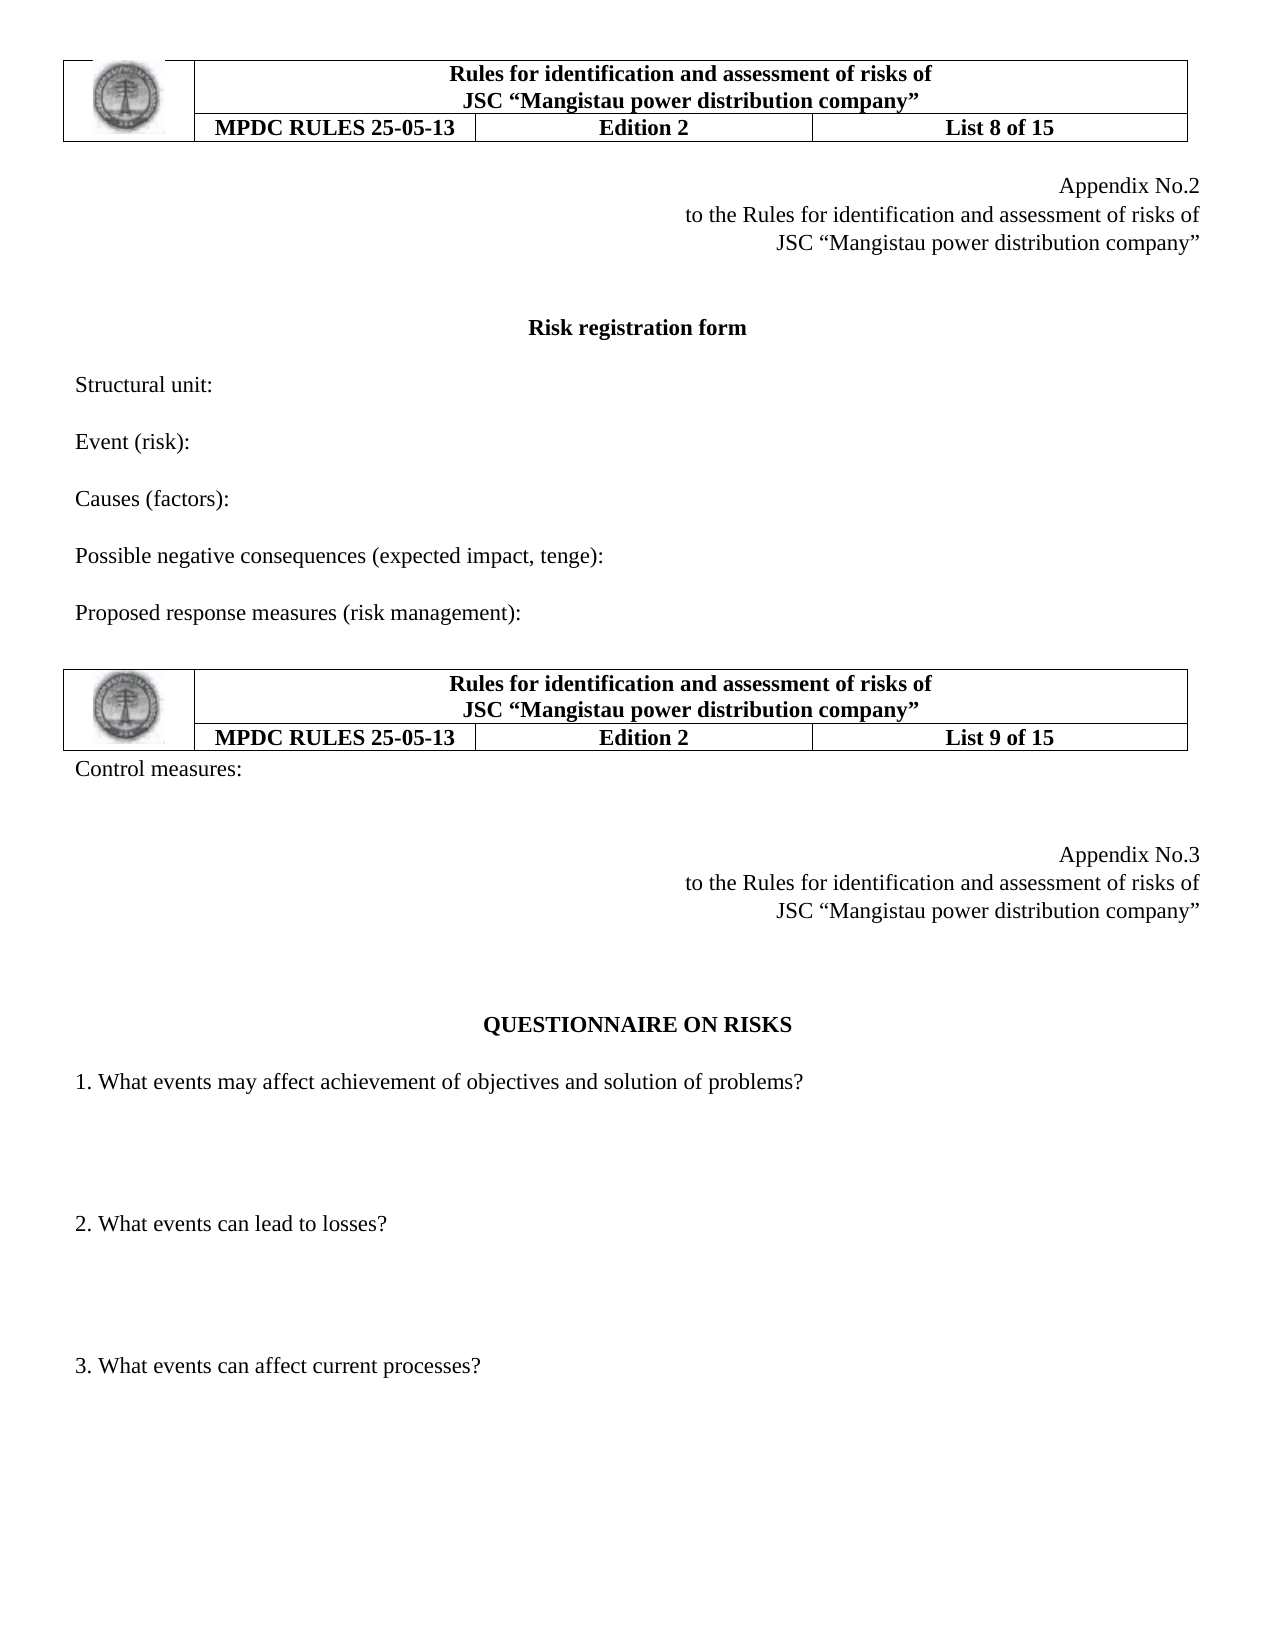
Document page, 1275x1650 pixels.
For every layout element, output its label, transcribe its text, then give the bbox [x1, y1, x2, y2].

table_header [64, 61, 194, 141]
table_header Rules for identification and assessment of risks of JSC “Mangistau power distribution сompany” [195, 61, 1187, 113]
table_header Rules for identification and assessment of risks of JSC “Mangistau power distribution сompany” [195, 670, 1187, 723]
text Proposed response measures (risk management): [75, 599, 1200, 625]
table_cell List 9 of 15 [813, 724, 1187, 750]
table_cell List 8 of 15 [813, 114, 1187, 141]
picture [92, 60, 165, 134]
text Structural unit: [75, 371, 1200, 398]
picture [92, 670, 165, 744]
text Appendix No.2 [75, 172, 1200, 198]
table_header [64, 670, 194, 750]
text Event (risk): [75, 428, 1200, 454]
table_cell Edition 2 [476, 724, 812, 750]
text 1. What events may affect achievement of objectives and solution of problems? [75, 1068, 1200, 1094]
text Control measures: [75, 656, 1200, 782]
text to the Rules for identification and assessment of risks of [75, 869, 1200, 895]
text Possible negative consequences (expected impact, tenge): [75, 542, 1200, 568]
text Causes (factors): [75, 485, 1200, 511]
table_cell MPDC RULES 25-05-13 [195, 724, 475, 750]
text JSC “Mangistau power distribution сompany” [75, 229, 1200, 255]
text to the Rules for identification and assessment of risks of [75, 201, 1200, 227]
text JSC “Mangistau power distribution сompany” [75, 897, 1200, 924]
text Risk registration form [75, 314, 1200, 341]
text 2. What events can lead to losses? [75, 1210, 1200, 1237]
text Appendix No.3 [75, 841, 1200, 867]
text 3. What events can affect current processes? [75, 1352, 1200, 1379]
table_cell Edition 2 [476, 114, 812, 141]
text QUESTIONNAIRE ON RISKS [75, 1011, 1200, 1038]
table_cell MPDC RULES 25-05-13 [195, 114, 475, 141]
